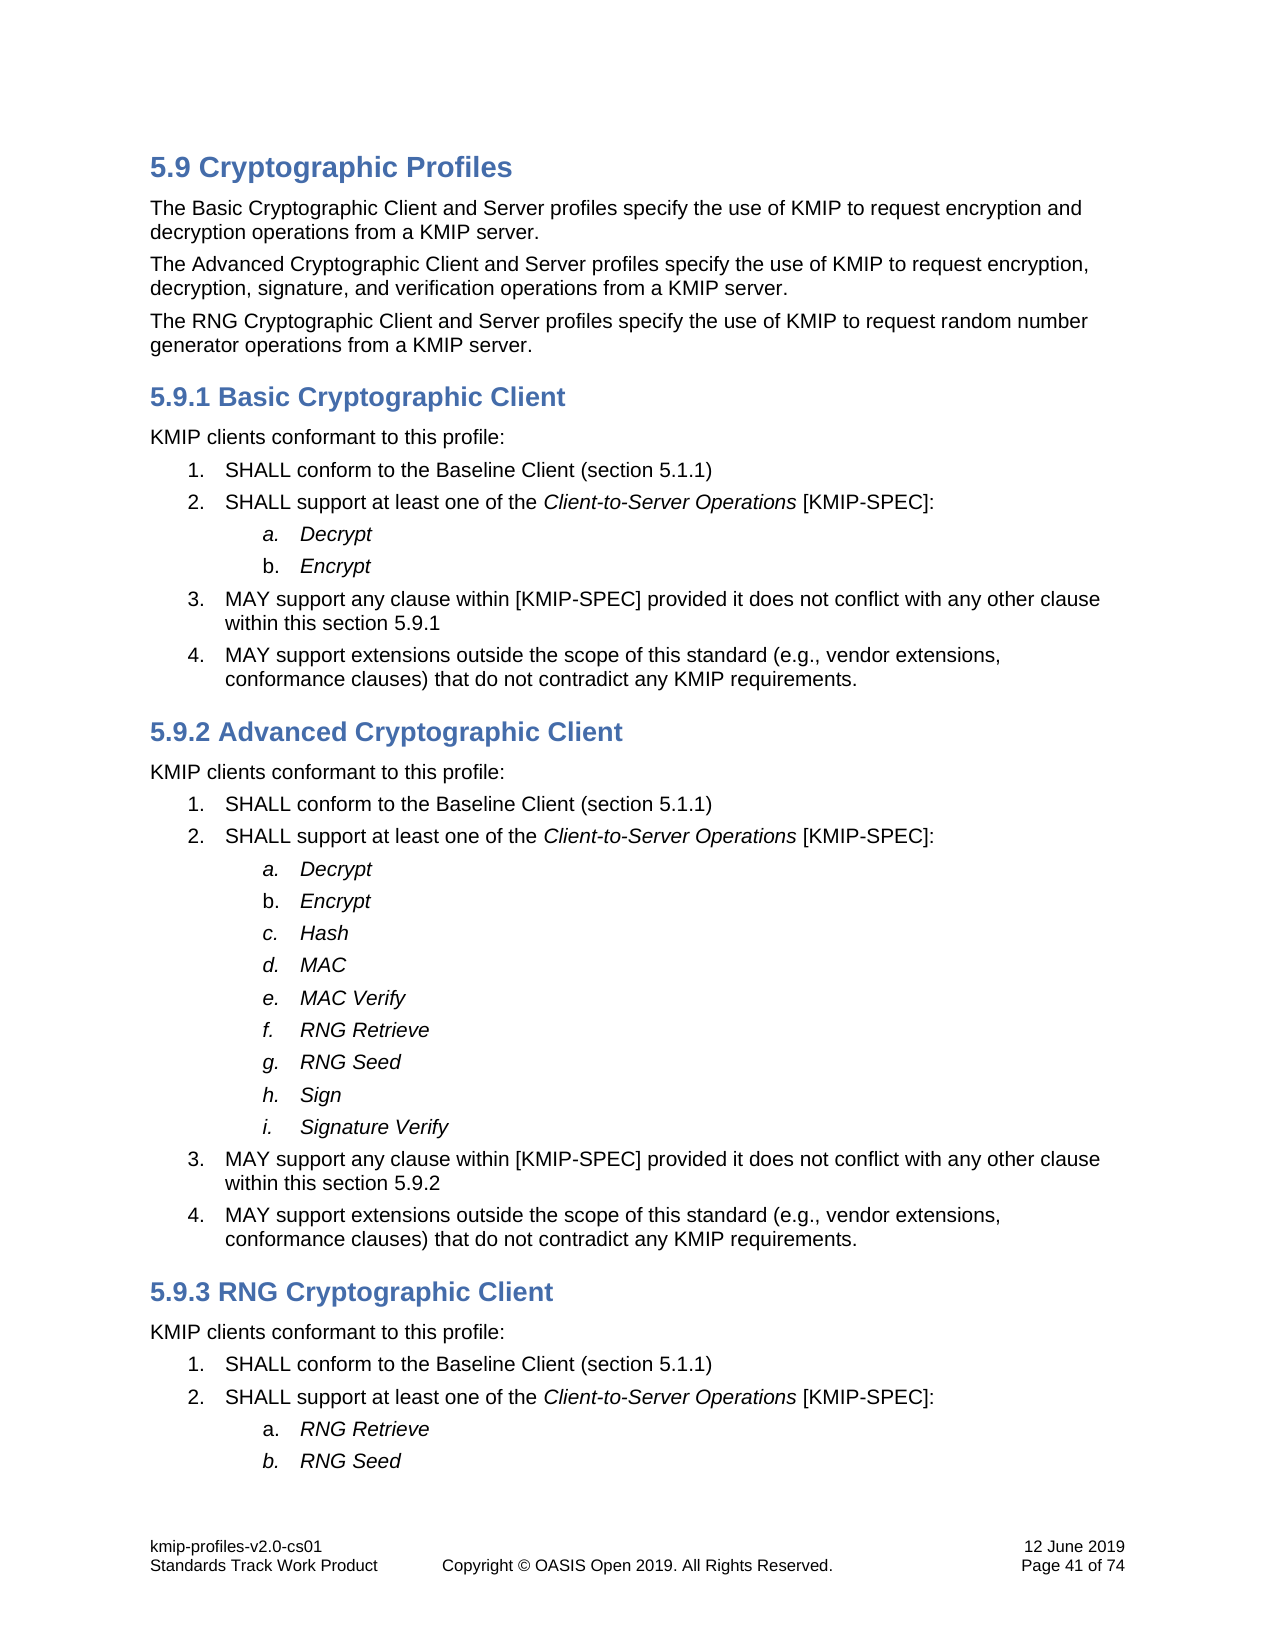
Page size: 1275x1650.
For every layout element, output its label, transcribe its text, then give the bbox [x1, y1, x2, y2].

list RNG Seed [262, 1050, 1125, 1074]
list RNG Retrieve [262, 1018, 1125, 1042]
text The RNG Cryptographic Client and Server profiles specify the use of KMIP to request random number generator operations from a KMIP server. [150, 308, 1125, 356]
list SHALL support at least one of the Client-to-Server Operations [KMIP-SPEC]: [187, 490, 1125, 514]
list SHALL conform to the Baseline Client (section 5.1.1) [187, 1352, 1125, 1376]
list MAY support any clause within [KMIP-SPEC] provided it does not conflict with any other clause within this section 5.9.2 [187, 1147, 1125, 1195]
list MAC [262, 953, 1125, 977]
subtitle Basic Cryptographic Client [150, 381, 1125, 413]
subtitle Advanced Cryptographic Client [150, 716, 1125, 747]
list Encrypt [262, 554, 1125, 578]
list SHALL conform to the Baseline Client (section 5.1.1) [187, 792, 1125, 816]
subtitle RNG Cryptographic Client [150, 1276, 1125, 1307]
text The Advanced Cryptographic Client and Server profiles specify the use of KMIP to request encryption, decryption, signature, and verification operations from a KMIP server. [150, 252, 1125, 300]
list Sign [262, 1082, 1125, 1106]
list Decrypt [262, 856, 1125, 880]
list SHALL support at least one of the Client-to-Server Operations [KMIP-SPEC]: [187, 824, 1125, 848]
subtitle Cryptographic Profiles [150, 150, 1125, 183]
text KMIP clients conformant to this profile: [150, 1320, 1125, 1344]
list Hash [262, 921, 1125, 945]
text The Basic Cryptographic Client and Server profiles specify the use of KMIP to request encryption and decryption operations from a KMIP server. [150, 196, 1125, 244]
text KMIP clients conformant to this profile: [150, 759, 1125, 783]
list Decrypt [262, 522, 1125, 546]
list SHALL conform to the Baseline Client (section 5.1.1) [187, 457, 1125, 481]
list Signature Verify [262, 1115, 1125, 1139]
list RNG Seed [262, 1449, 1125, 1473]
text KMIP clients conformant to this profile: [150, 425, 1125, 449]
list RNG Retrieve [262, 1417, 1125, 1441]
list SHALL support at least one of the Client-to-Server Operations [KMIP-SPEC]: [187, 1384, 1125, 1408]
list Encrypt [262, 889, 1125, 913]
list MAC Verify [262, 986, 1125, 1009]
list MAY support any clause within [KMIP-SPEC] provided it does not conflict with any other clause within this section 5.9.1 [187, 587, 1125, 634]
